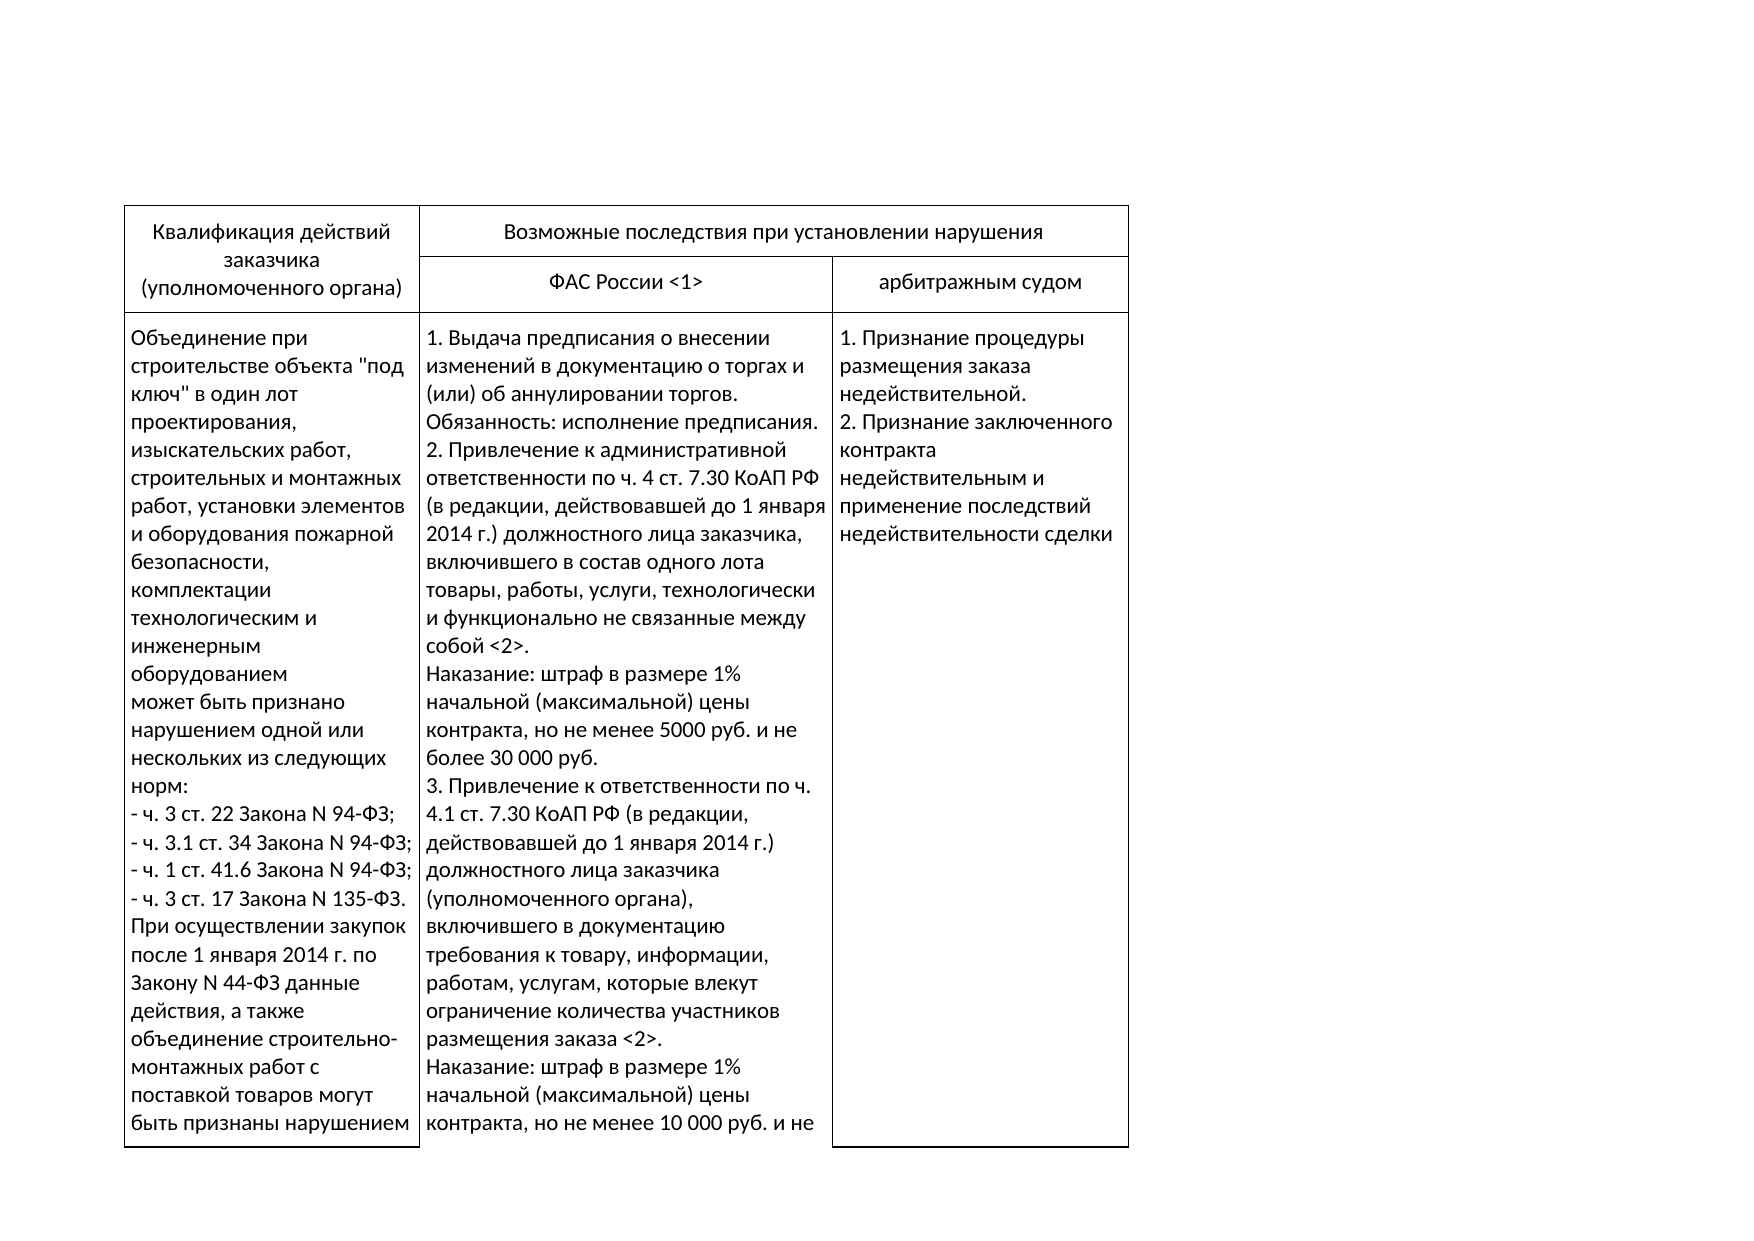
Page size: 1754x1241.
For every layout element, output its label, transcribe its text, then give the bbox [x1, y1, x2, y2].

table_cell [125, 313, 419, 1146]
table_header Квалификация действий заказчика (уполномоченного органа) [125, 206, 419, 312]
table_cell арбитражным судом [833, 257, 1128, 312]
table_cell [833, 313, 1128, 1146]
table_header Возможные последствия при установлении нарушения [420, 206, 1128, 256]
table_cell ФАС России <1> [420, 257, 832, 312]
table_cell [420, 313, 832, 1146]
